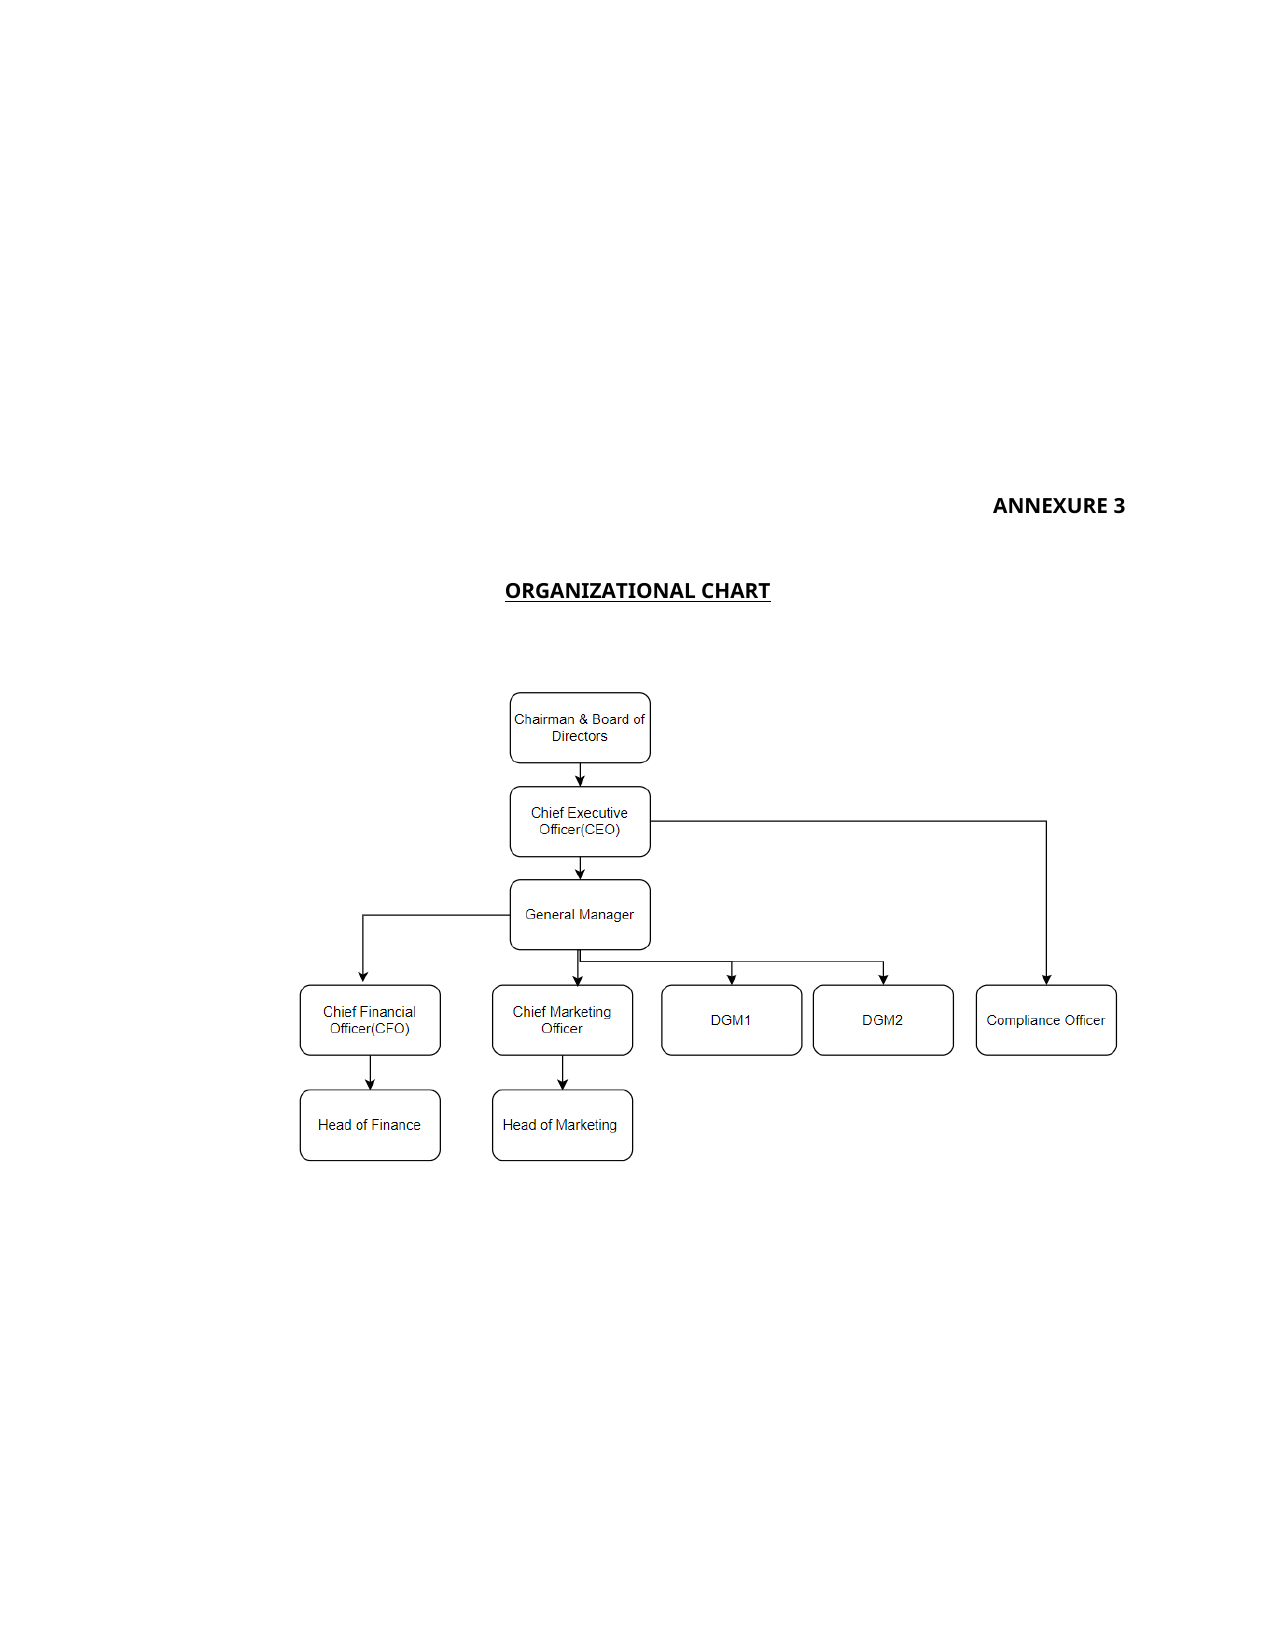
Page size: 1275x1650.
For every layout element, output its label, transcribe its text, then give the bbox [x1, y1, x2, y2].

picture [150, 661, 1125, 1190]
text ANNEXURE 3 [150, 491, 1125, 520]
text ORGANIZATIONAL CHART [150, 577, 1125, 605]
